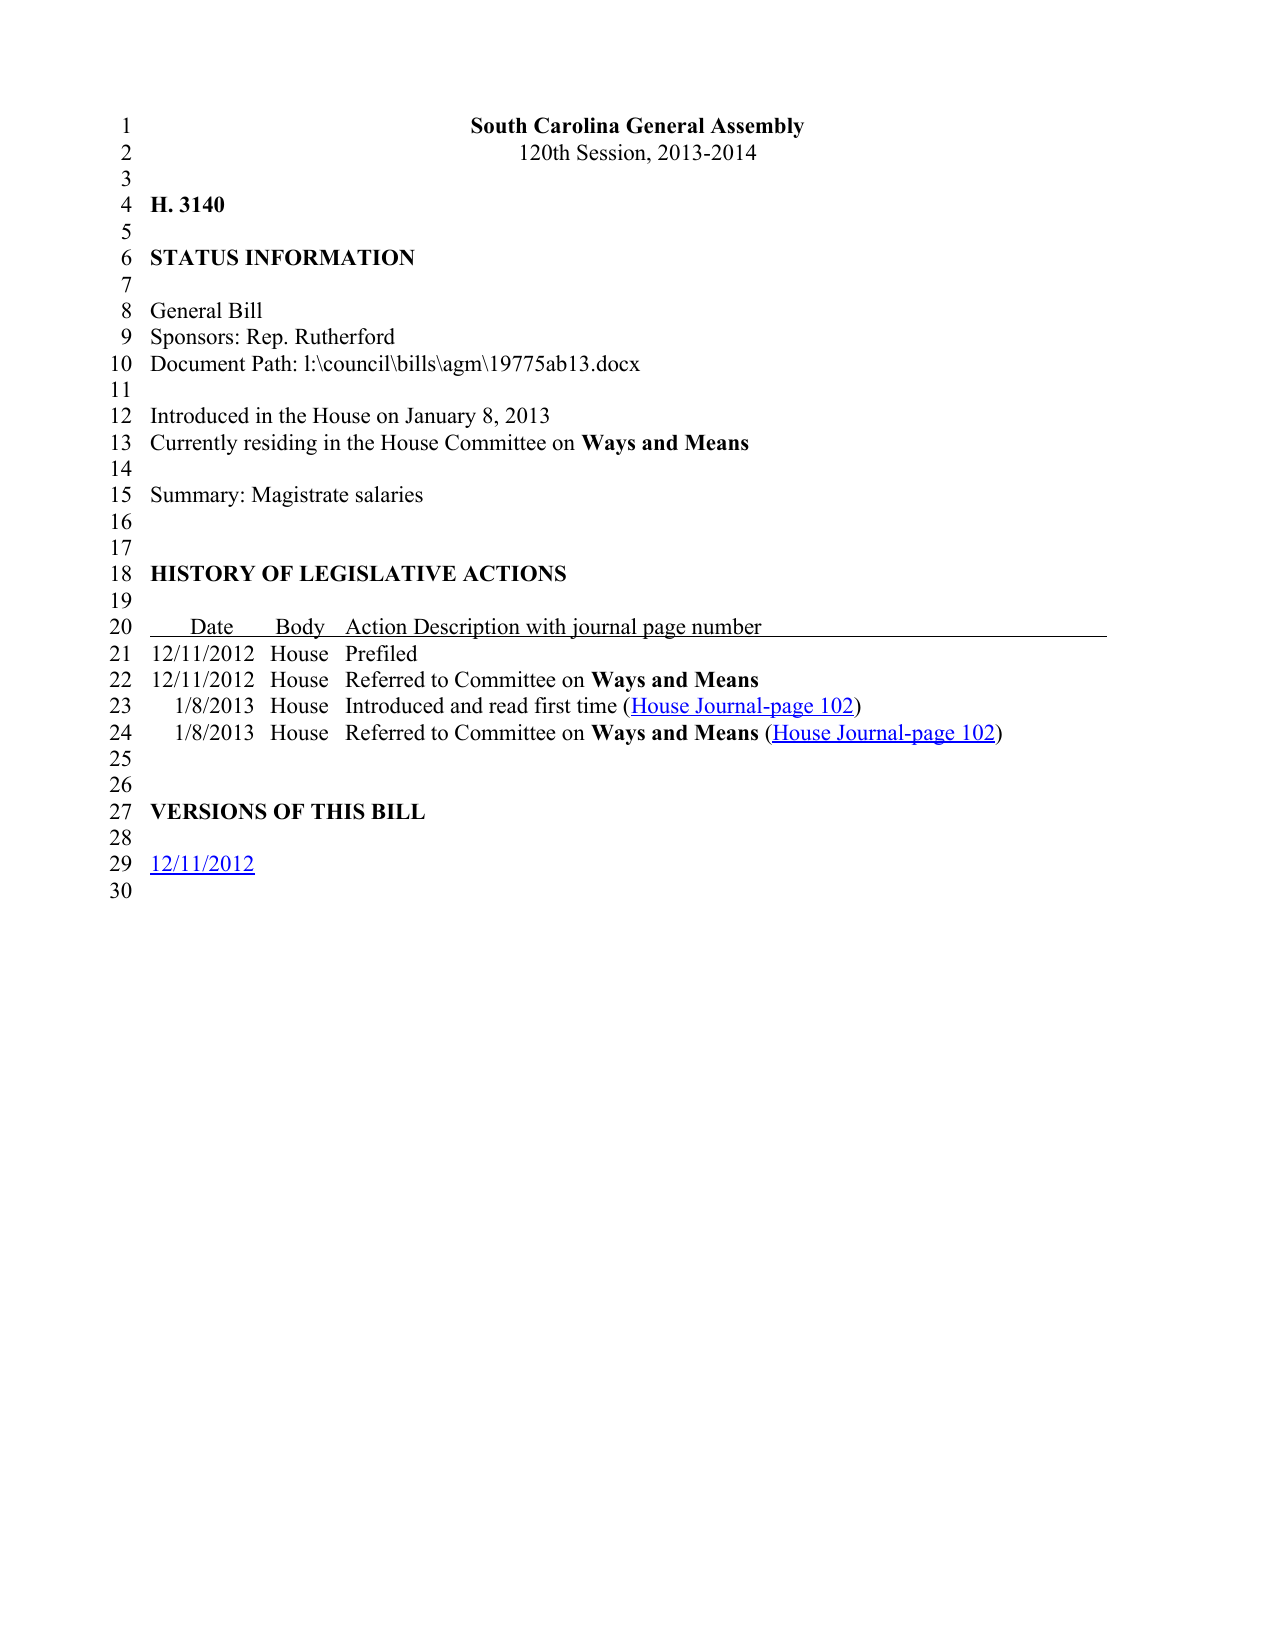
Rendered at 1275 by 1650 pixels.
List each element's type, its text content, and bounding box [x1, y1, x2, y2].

text Introduced in the House on January 8, 2013 [150, 402, 1125, 429]
text 12/11/2012 [150, 850, 1125, 877]
text 120th Session, 2013-2014 [150, 139, 1125, 165]
text Summary: Magistrate salaries [150, 481, 1125, 508]
text South Carolina General Assembly [150, 112, 1125, 139]
text General Bill [150, 297, 1125, 323]
text Sponsors: Rep. Rutherford [150, 323, 1125, 350]
text 1/8/2013 House Introduced and read first time (House Journal-page 102) [150, 692, 1125, 719]
text H. 3140 [150, 192, 1125, 218]
text 1/8/2013 House Referred to Committee on Ways and Means (House Journal-page 102) [150, 719, 1125, 745]
text Currently residing in the House Committee on Ways and Means [150, 429, 1125, 455]
text Date Body Action Description with journal page number [150, 613, 1125, 639]
text STATUS INFORMATION [150, 244, 1125, 271]
text HISTORY OF LEGISLATIVE ACTIONS [150, 561, 1125, 587]
text Document Path: l:\council\bills\agm\19775ab13.docx [150, 350, 1125, 376]
text 12/11/2012 House Referred to Committee on Ways and Means [150, 666, 1125, 692]
text VERSIONS OF THIS BILL [150, 798, 1125, 824]
text 12/11/2012 House Prefiled [150, 639, 1125, 666]
